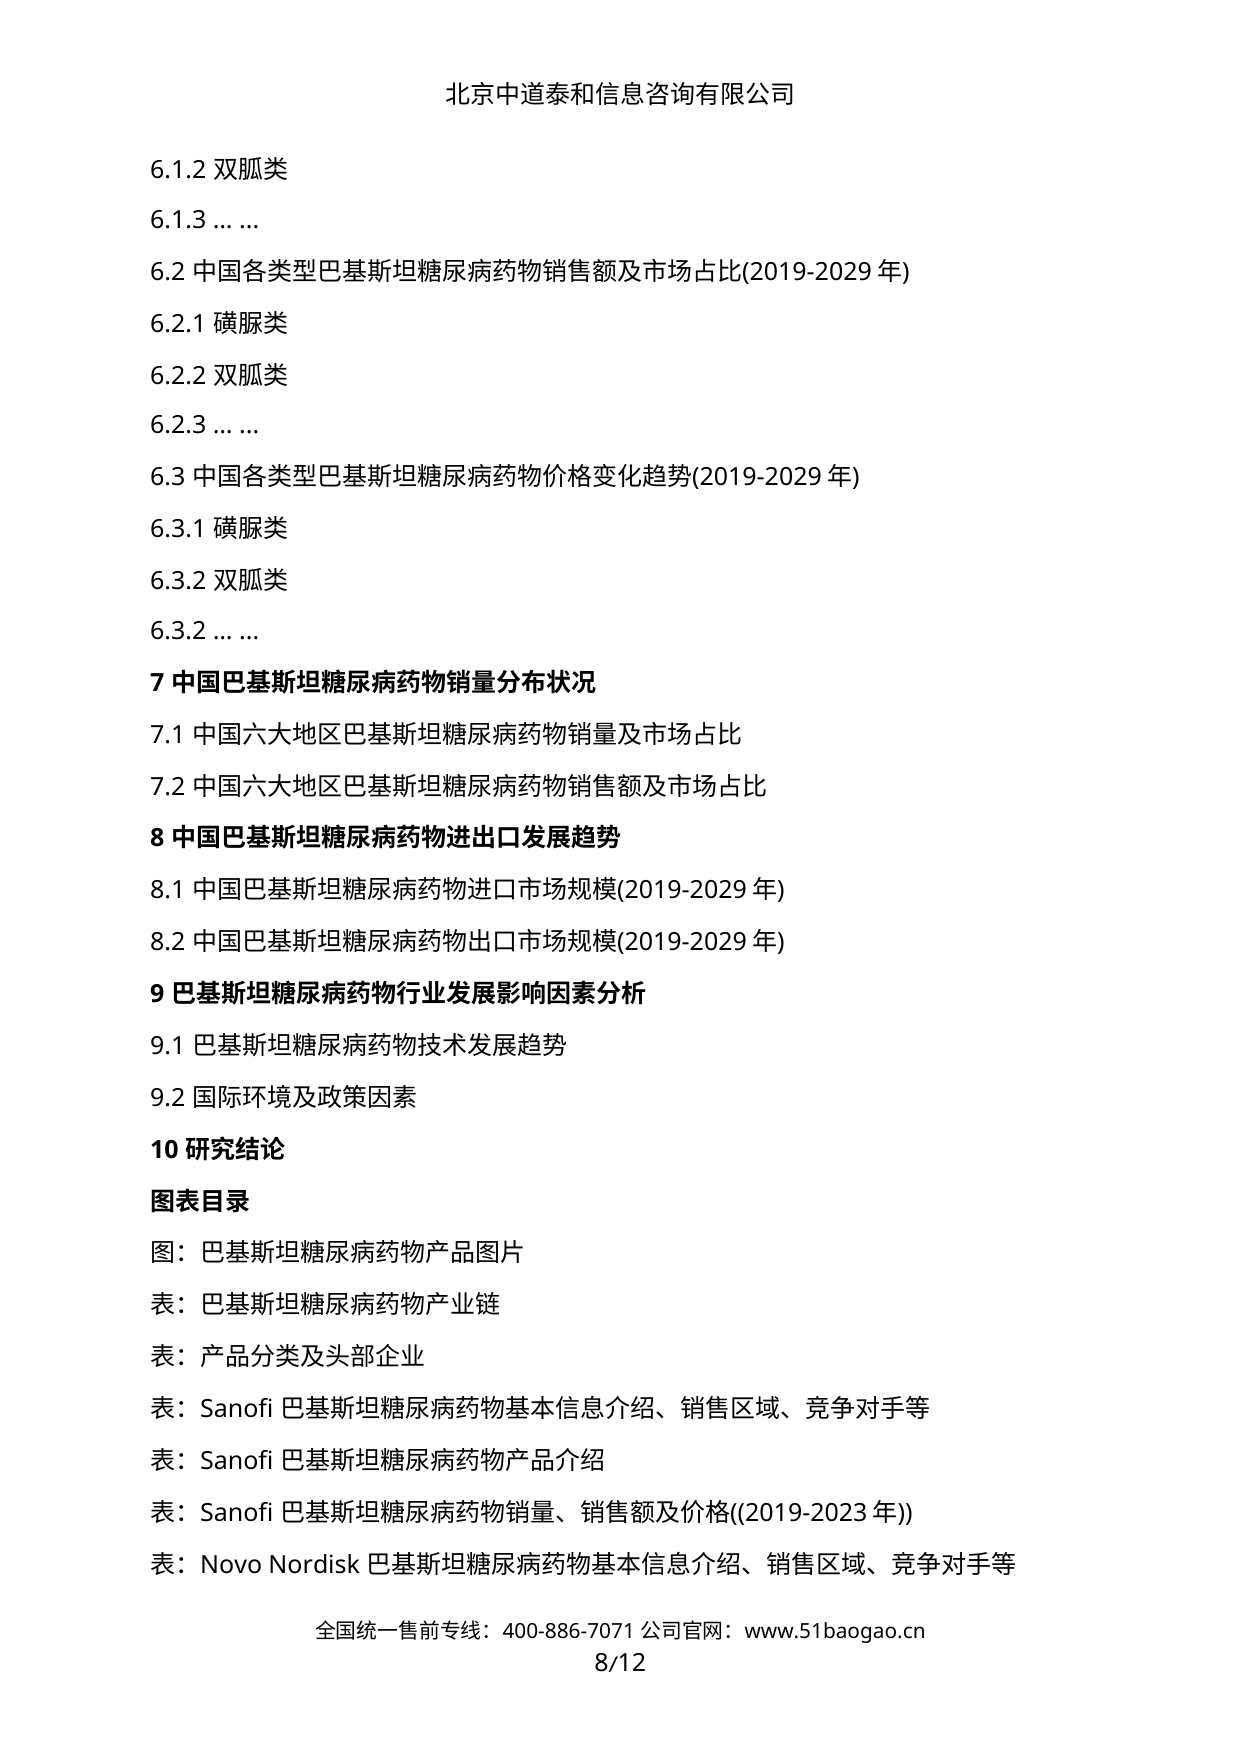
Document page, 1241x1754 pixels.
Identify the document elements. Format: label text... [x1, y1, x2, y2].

text 7 中国巴基斯坦糖尿病药物销量分布状况 [150, 662, 1090, 698]
text 9 巴基斯坦糖尿病药物行业发展影响因素分析 [150, 973, 1090, 1010]
text 表：Sanofi 巴基斯坦糖尿病药物销量、销售额及价格((2019-2023年)) [150, 1492, 1090, 1528]
text 6.1.2 双胍类 [150, 150, 1090, 186]
text 表：Novo Nordisk 巴基斯坦糖尿病药物基本信息介绍、销售区域、竞争对手等 [150, 1544, 1090, 1580]
text 表：巴基斯坦糖尿病药物产业链 [150, 1285, 1090, 1321]
text 6.1.3 … ... [150, 202, 1090, 236]
text 7.2 中国六大地区巴基斯坦糖尿病药物销售额及市场占比 [150, 766, 1090, 802]
text 表：产品分类及头部企业 [150, 1337, 1090, 1373]
text 6.2.1 磺脲类 [150, 303, 1090, 340]
text 表：Sanofi 巴基斯坦糖尿病药物基本信息介绍、销售区域、竞争对手等 [150, 1388, 1090, 1425]
text 6.3.2 … ... [150, 612, 1090, 647]
text 8.1 中国巴基斯坦糖尿病药物进口市场规模(2019-2029年) [150, 870, 1090, 906]
text 6.3.1 磺脲类 [150, 509, 1090, 545]
text 图：巴基斯坦糖尿病药物产品图片 [150, 1233, 1090, 1269]
text 8 中国巴基斯坦糖尿病药物进出口发展趋势 [150, 818, 1090, 854]
text 6.3 中国各类型巴基斯坦糖尿病药物价格变化趋势(2019-2029年) [150, 457, 1090, 493]
text 7.1 中国六大地区巴基斯坦糖尿病药物销量及市场占比 [150, 714, 1090, 750]
text 8.2 中国巴基斯坦糖尿病药物出口市场规模(2019-2029年) [150, 922, 1090, 958]
text 表：Sanofi 巴基斯坦糖尿病药物产品介绍 [150, 1440, 1090, 1477]
text 6.2.2 双胍类 [150, 355, 1090, 392]
text 9.1 巴基斯坦糖尿病药物技术发展趋势 [150, 1025, 1090, 1062]
text 10 研究结论 [150, 1129, 1090, 1165]
text 9.2 国际环境及政策因素 [150, 1077, 1090, 1113]
text 6.3.2 双胍类 [150, 561, 1090, 597]
text 6.2 中国各类型巴基斯坦糖尿病药物销售额及市场占比(2019-2029年) [150, 252, 1090, 288]
text 图表目录 [150, 1181, 1090, 1217]
text 6.2.3 … ... [150, 407, 1090, 441]
